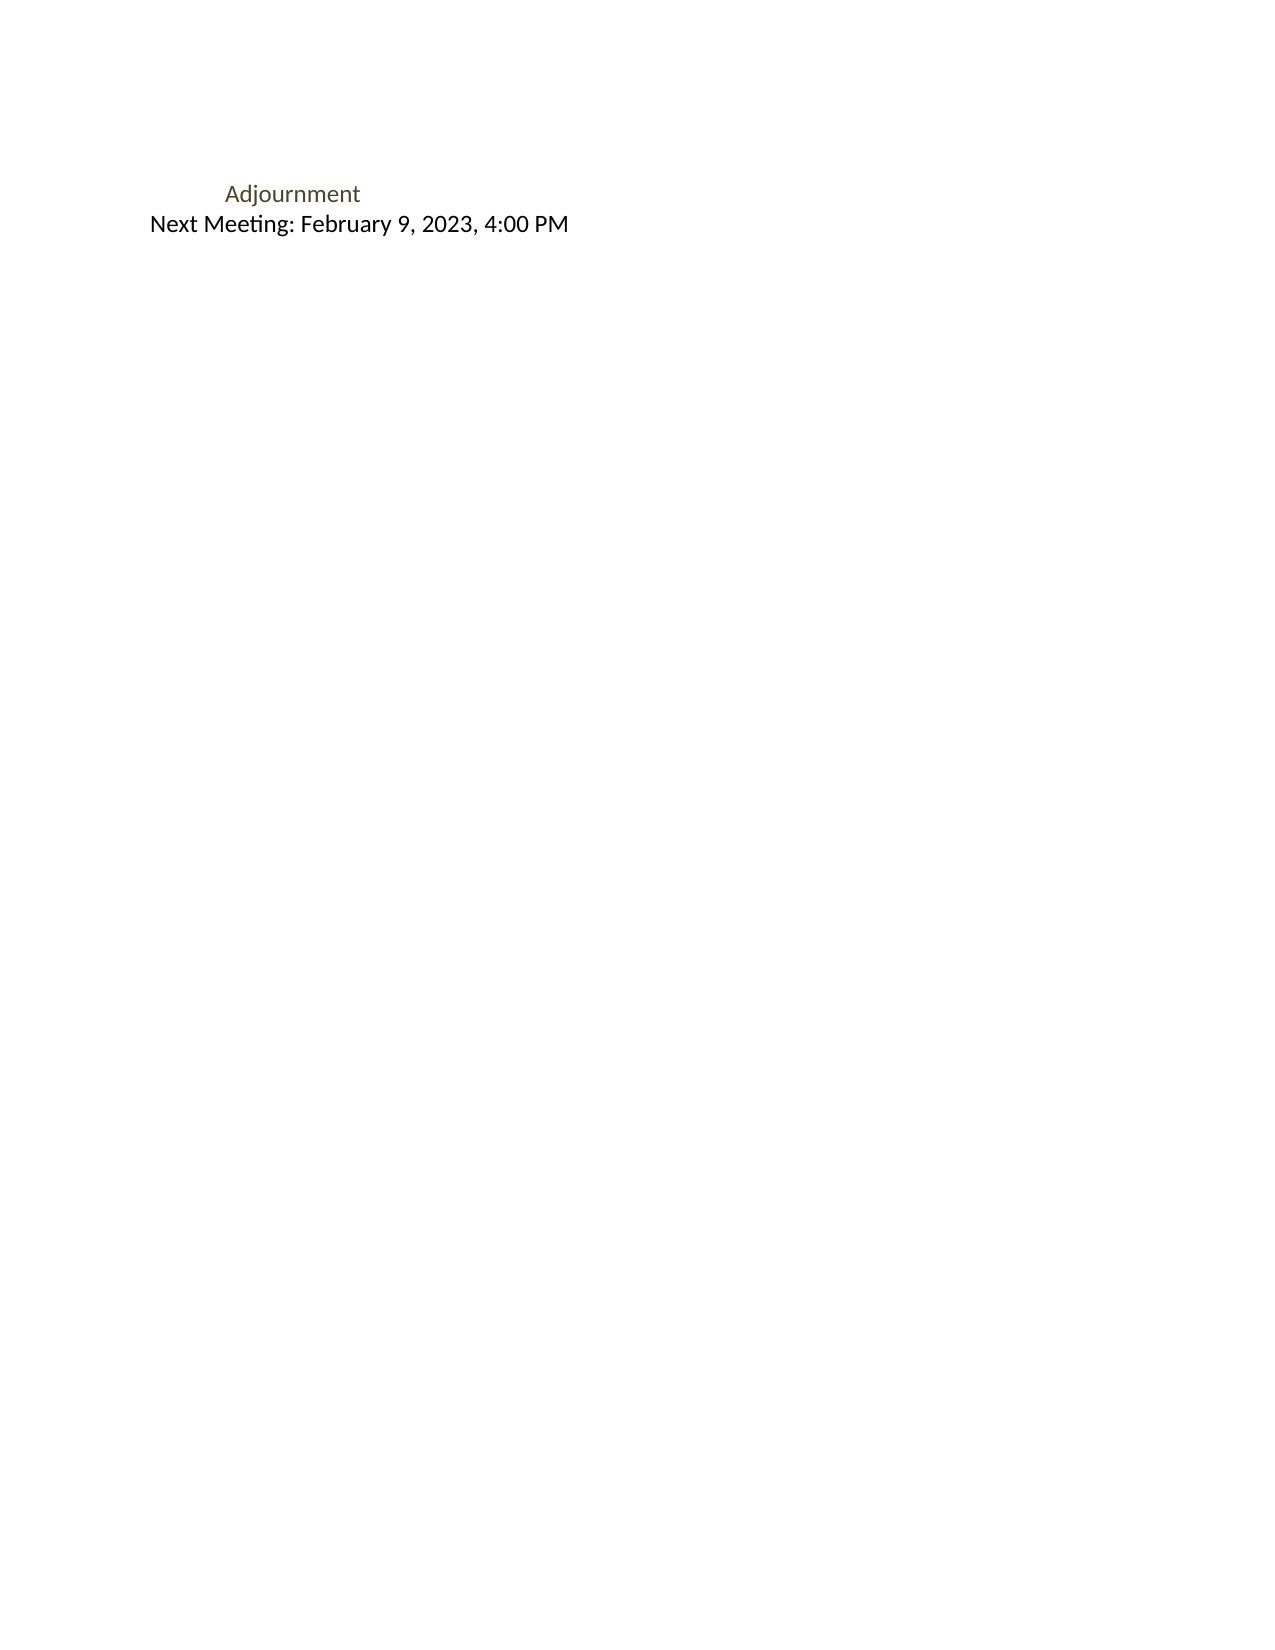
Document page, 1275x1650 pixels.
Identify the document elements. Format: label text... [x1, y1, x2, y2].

text Adjournment [150, 178, 1125, 208]
text Next Meeting: February 9, 2023, 4:00 PM [150, 208, 1125, 239]
